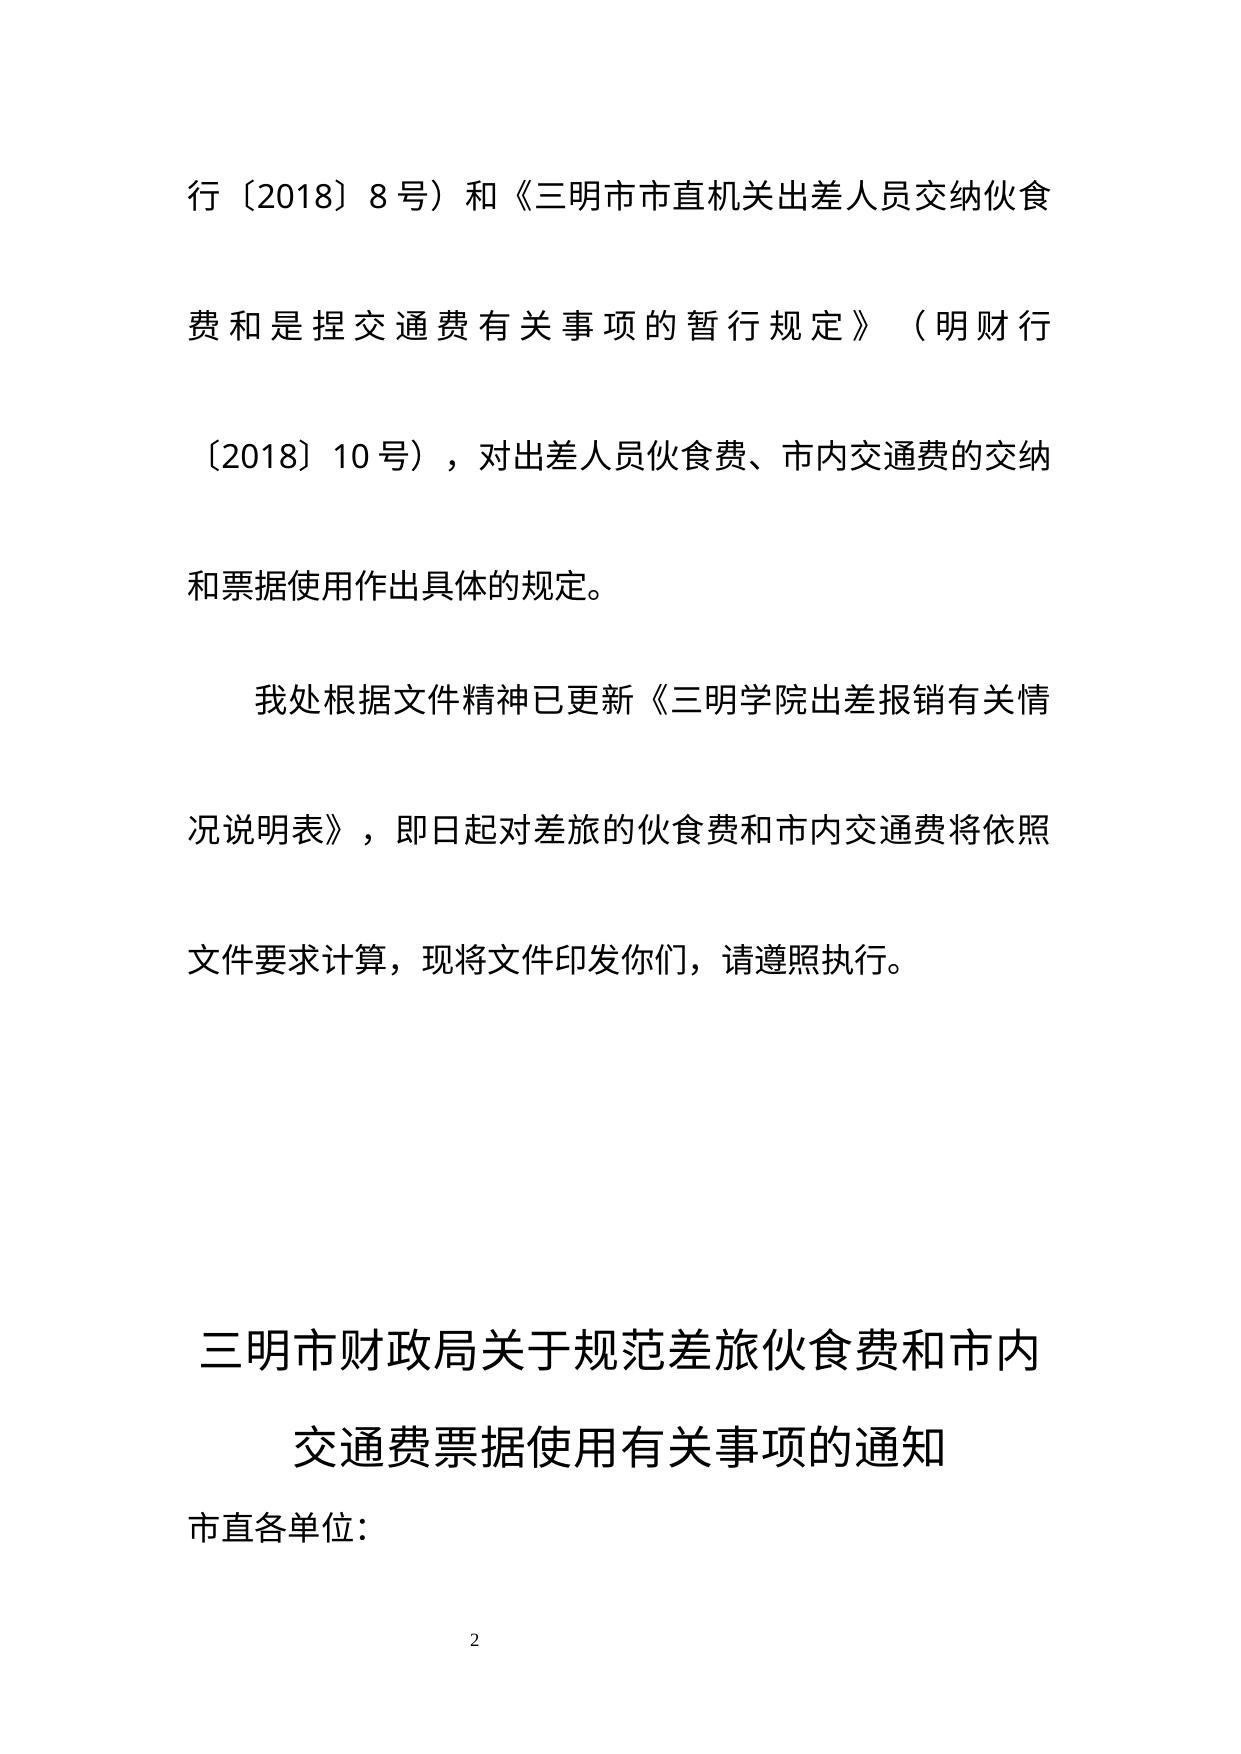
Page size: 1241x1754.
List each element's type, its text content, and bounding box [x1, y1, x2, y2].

text 我处根据文件精神已更新《三明学院出差报销有关情况说明表》，即日起对差旅的伙食费和市内交通费将依照文件要求计算，现将文件印发你们，请遵照执行。 [187, 665, 1053, 990]
text 三明市财政局关于规范差旅伙食费和市内交通费票据使用有关事项的通知 [187, 1298, 1053, 1493]
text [187, 162, 1053, 617]
text 市直各单位： [187, 1493, 990, 1558]
